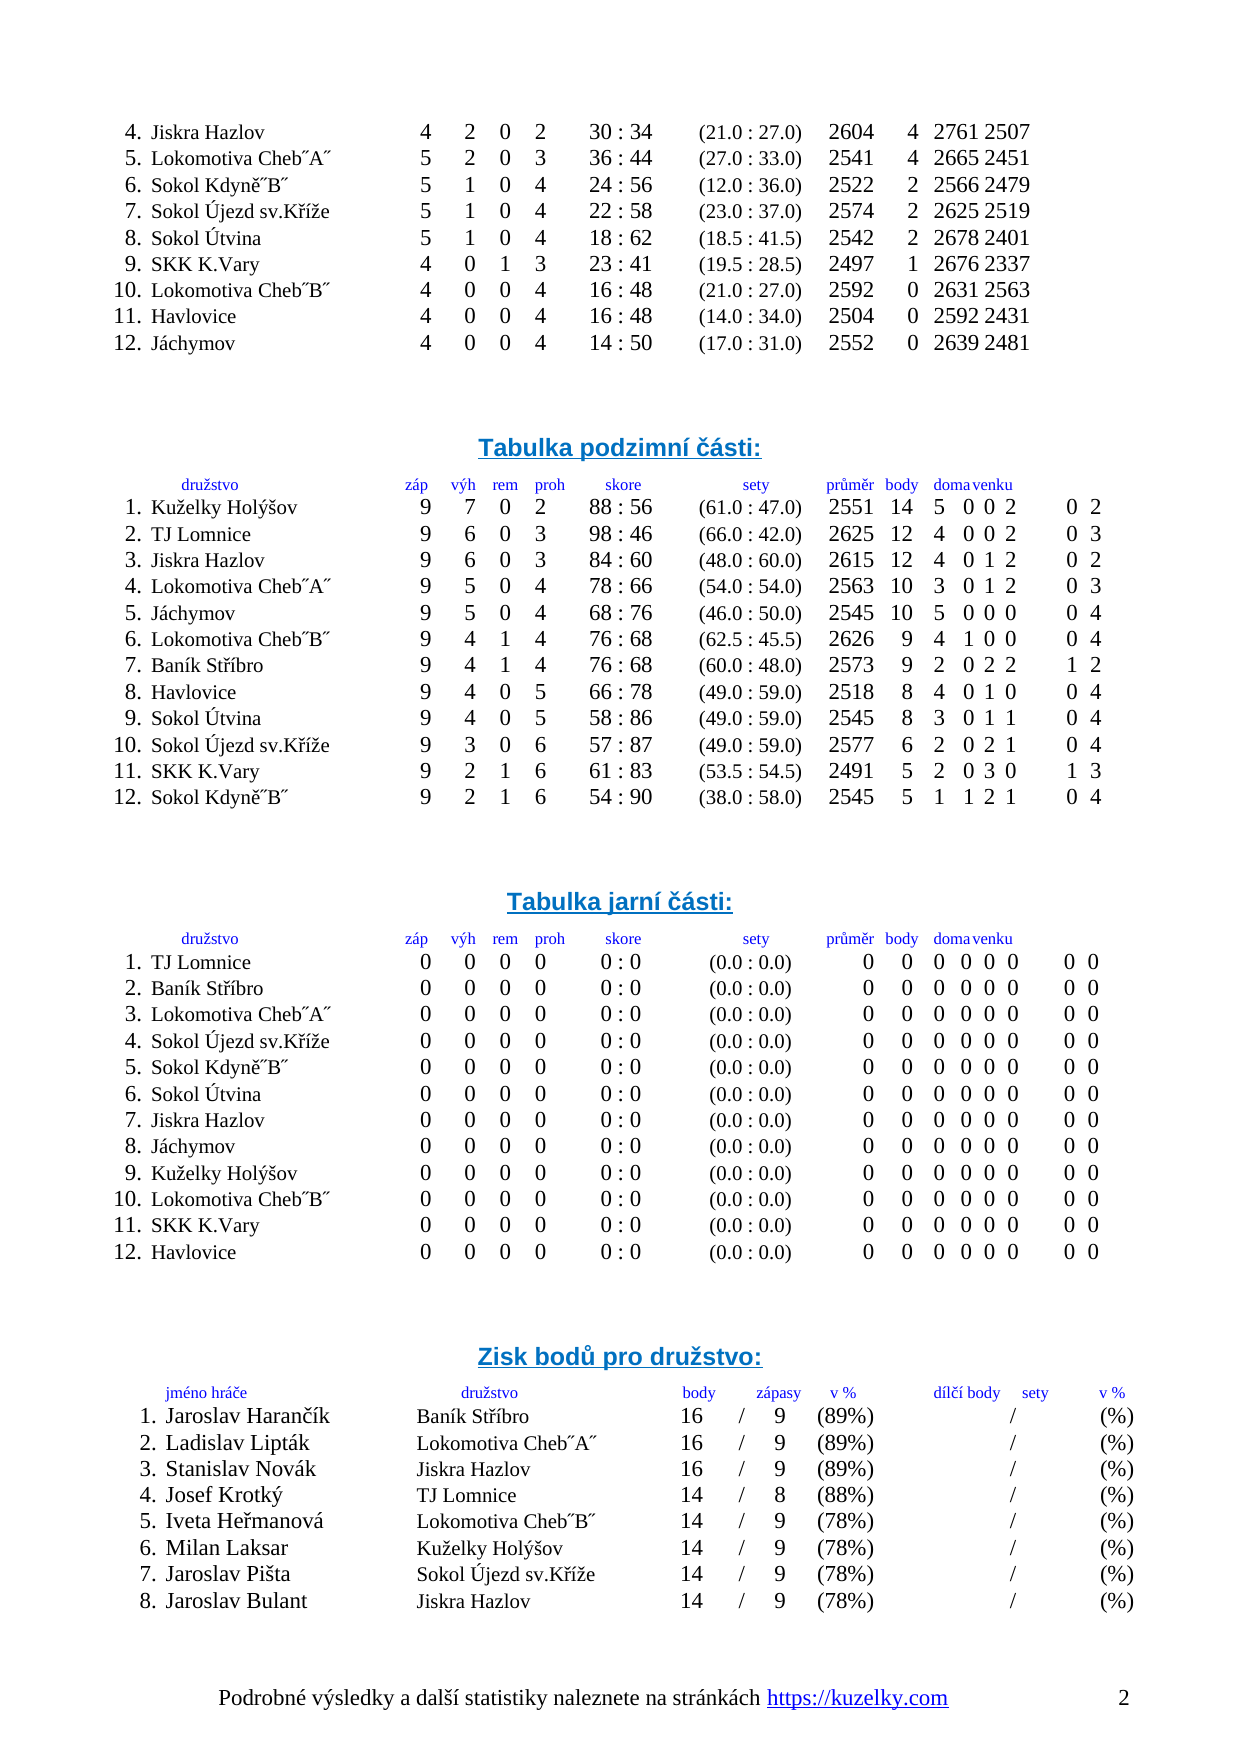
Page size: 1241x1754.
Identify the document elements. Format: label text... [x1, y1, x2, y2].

text 1. TJ Lomnice 0 0 0 0 0 : 0 (0.0 : 0.0) 0 0 0 0 0 0 0 0 [106, 948, 1134, 974]
text 12. Havlovice 0 0 0 0 0 : 0 (0.0 : 0.0) 0 0 0 0 0 0 0 0 [106, 1238, 1134, 1264]
text 4. Sokol Újezd sv.Kříže 0 0 0 0 0 : 0 (0.0 : 0.0) 0 0 0 0 0 0 0 0 [106, 1027, 1134, 1053]
text 9. Sokol Útvina 9 4 0 5 58 : 86 (49.0 : 59.0) 2545 8 3 0 1 1 0 4 [106, 704, 1134, 731]
text 5. Sokol Kdyně˝B˝ 0 0 0 0 0 : 0 (0.0 : 0.0) 0 0 0 0 0 0 0 0 [106, 1053, 1134, 1079]
text 2. Ladislav Lipták Lokomotiva Cheb˝A˝ 16 / 9 (89%) / (%) [106, 1428, 1134, 1455]
text 10. Sokol Újezd sv.Kříže 9 3 0 6 57 : 87 (49.0 : 59.0) 2577 6 2 0 2 1 0 4 [106, 731, 1134, 757]
text 12. Jáchymov 4 0 0 4 14 : 50 (17.0 : 31.0) 2552 0 2639 2481 [106, 329, 1134, 355]
text 4. Jiskra Hazlov 4 2 0 2 30 : 34 (21.0 : 27.0) 2604 4 2761 2507 [106, 118, 1134, 144]
text 6. Sokol Útvina 0 0 0 0 0 : 0 (0.0 : 0.0) 0 0 0 0 0 0 0 0 [106, 1079, 1134, 1106]
text 3. Lokomotiva Cheb˝A˝ 0 0 0 0 0 : 0 (0.0 : 0.0) 0 0 0 0 0 0 0 0 [106, 1001, 1134, 1027]
text 8. Havlovice 9 4 0 5 66 : 78 (49.0 : 59.0) 2518 8 4 0 1 0 0 4 [106, 678, 1134, 704]
text 9. Kuželky Holýšov 0 0 0 0 0 : 0 (0.0 : 0.0) 0 0 0 0 0 0 0 0 [106, 1159, 1134, 1185]
text 8. Sokol Útvina 5 1 0 4 18 : 62 (18.5 : 41.5) 2542 2 2678 2401 [106, 223, 1134, 250]
text 11. SKK K.Vary 9 2 1 6 61 : 83 (53.5 : 54.5) 2491 5 2 0 3 0 1 3 [106, 757, 1134, 783]
text 6. Milan Laksar Kuželky Holýšov 14 / 9 (78%) / (%) [106, 1534, 1134, 1560]
text 2. Baník Stříbro 0 0 0 0 0 : 0 (0.0 : 0.0) 0 0 0 0 0 0 0 0 [106, 974, 1134, 1001]
text 6. Lokomotiva Cheb˝B˝ 9 4 1 4 76 : 68 (62.5 : 45.5) 2626 9 4 1 0 0 0 4 [106, 625, 1134, 652]
text 8. Jáchymov 0 0 0 0 0 : 0 (0.0 : 0.0) 0 0 0 0 0 0 0 0 [106, 1132, 1134, 1159]
text 5. Iveta Heřmanová Lokomotiva Cheb˝B˝ 14 / 9 (78%) / (%) [106, 1508, 1134, 1534]
text družstvo záp výh rem proh skore sety průměr body doma venku [106, 474, 1134, 493]
text 12. Sokol Kdyně˝B˝ 9 2 1 6 54 : 90 (38.0 : 58.0) 2545 5 1 1 2 1 0 4 [106, 783, 1134, 810]
text 7. Sokol Újezd sv.Kříže 5 1 0 4 22 : 58 (23.0 : 37.0) 2574 2 2625 2519 [106, 197, 1134, 223]
text 7. Jiskra Hazlov 0 0 0 0 0 : 0 (0.0 : 0.0) 0 0 0 0 0 0 0 0 [106, 1106, 1134, 1132]
text 5. Jáchymov 9 5 0 4 68 : 76 (46.0 : 50.0) 2545 10 5 0 0 0 0 4 [106, 599, 1134, 625]
text jméno hráče družstvo body zápasy v % dílčí body sety v % [106, 1383, 1134, 1402]
text 7. Baník Stříbro 9 4 1 4 76 : 68 (60.0 : 48.0) 2573 9 2 0 2 2 1 2 [106, 652, 1134, 678]
text 8. Jaroslav Bulant Jiskra Hazlov 14 / 9 (78%) / (%) [106, 1587, 1134, 1613]
text 11. Havlovice 4 0 0 4 16 : 48 (14.0 : 34.0) 2504 0 2592 2431 [106, 303, 1134, 329]
text 6. Sokol Kdyně˝B˝ 5 1 0 4 24 : 56 (12.0 : 36.0) 2522 2 2566 2479 [106, 171, 1134, 197]
text 9. SKK K.Vary 4 0 1 3 23 : 41 (19.5 : 28.5) 2497 1 2676 2337 [106, 250, 1134, 276]
text 1. Kuželky Holýšov 9 7 0 2 88 : 56 (61.0 : 47.0) 2551 14 5 0 0 2 0 2 [106, 493, 1134, 520]
text 10. Lokomotiva Cheb˝B˝ 0 0 0 0 0 : 0 (0.0 : 0.0) 0 0 0 0 0 0 0 0 [106, 1185, 1134, 1211]
text 3. Jiskra Hazlov 9 6 0 3 84 : 60 (48.0 : 60.0) 2615 12 4 0 1 2 0 2 [106, 546, 1134, 572]
text 10. Lokomotiva Cheb˝B˝ 4 0 0 4 16 : 48 (21.0 : 27.0) 2592 0 2631 2563 [106, 276, 1134, 303]
text družstvo záp výh rem proh skore sety průměr body doma venku [106, 929, 1134, 948]
text Tabulka jarní části: [94, 887, 1145, 916]
text 3. Stanislav Novák Jiskra Hazlov 16 / 9 (89%) / (%) [106, 1455, 1134, 1481]
text 1. Jaroslav Harančík Baník Stříbro 16 / 9 (89%) / (%) [106, 1402, 1134, 1428]
text Tabulka podzimní části: [94, 433, 1145, 462]
text 11. SKK K.Vary 0 0 0 0 0 : 0 (0.0 : 0.0) 0 0 0 0 0 0 0 0 [106, 1211, 1134, 1238]
text Zisk bodů pro družstvo: [94, 1342, 1145, 1371]
text 5. Lokomotiva Cheb˝A˝ 5 2 0 3 36 : 44 (27.0 : 33.0) 2541 4 2665 2451 [106, 144, 1134, 171]
text 4. Josef Krotký TJ Lomnice 14 / 8 (88%) / (%) [106, 1481, 1134, 1508]
text 7. Jaroslav Pišta Sokol Újezd sv.Kříže 14 / 9 (78%) / (%) [106, 1560, 1134, 1587]
text 2. TJ Lomnice 9 6 0 3 98 : 46 (66.0 : 42.0) 2625 12 4 0 0 2 0 3 [106, 520, 1134, 546]
text 4. Lokomotiva Cheb˝A˝ 9 5 0 4 78 : 66 (54.0 : 54.0) 2563 10 3 0 1 2 0 3 [106, 572, 1134, 599]
